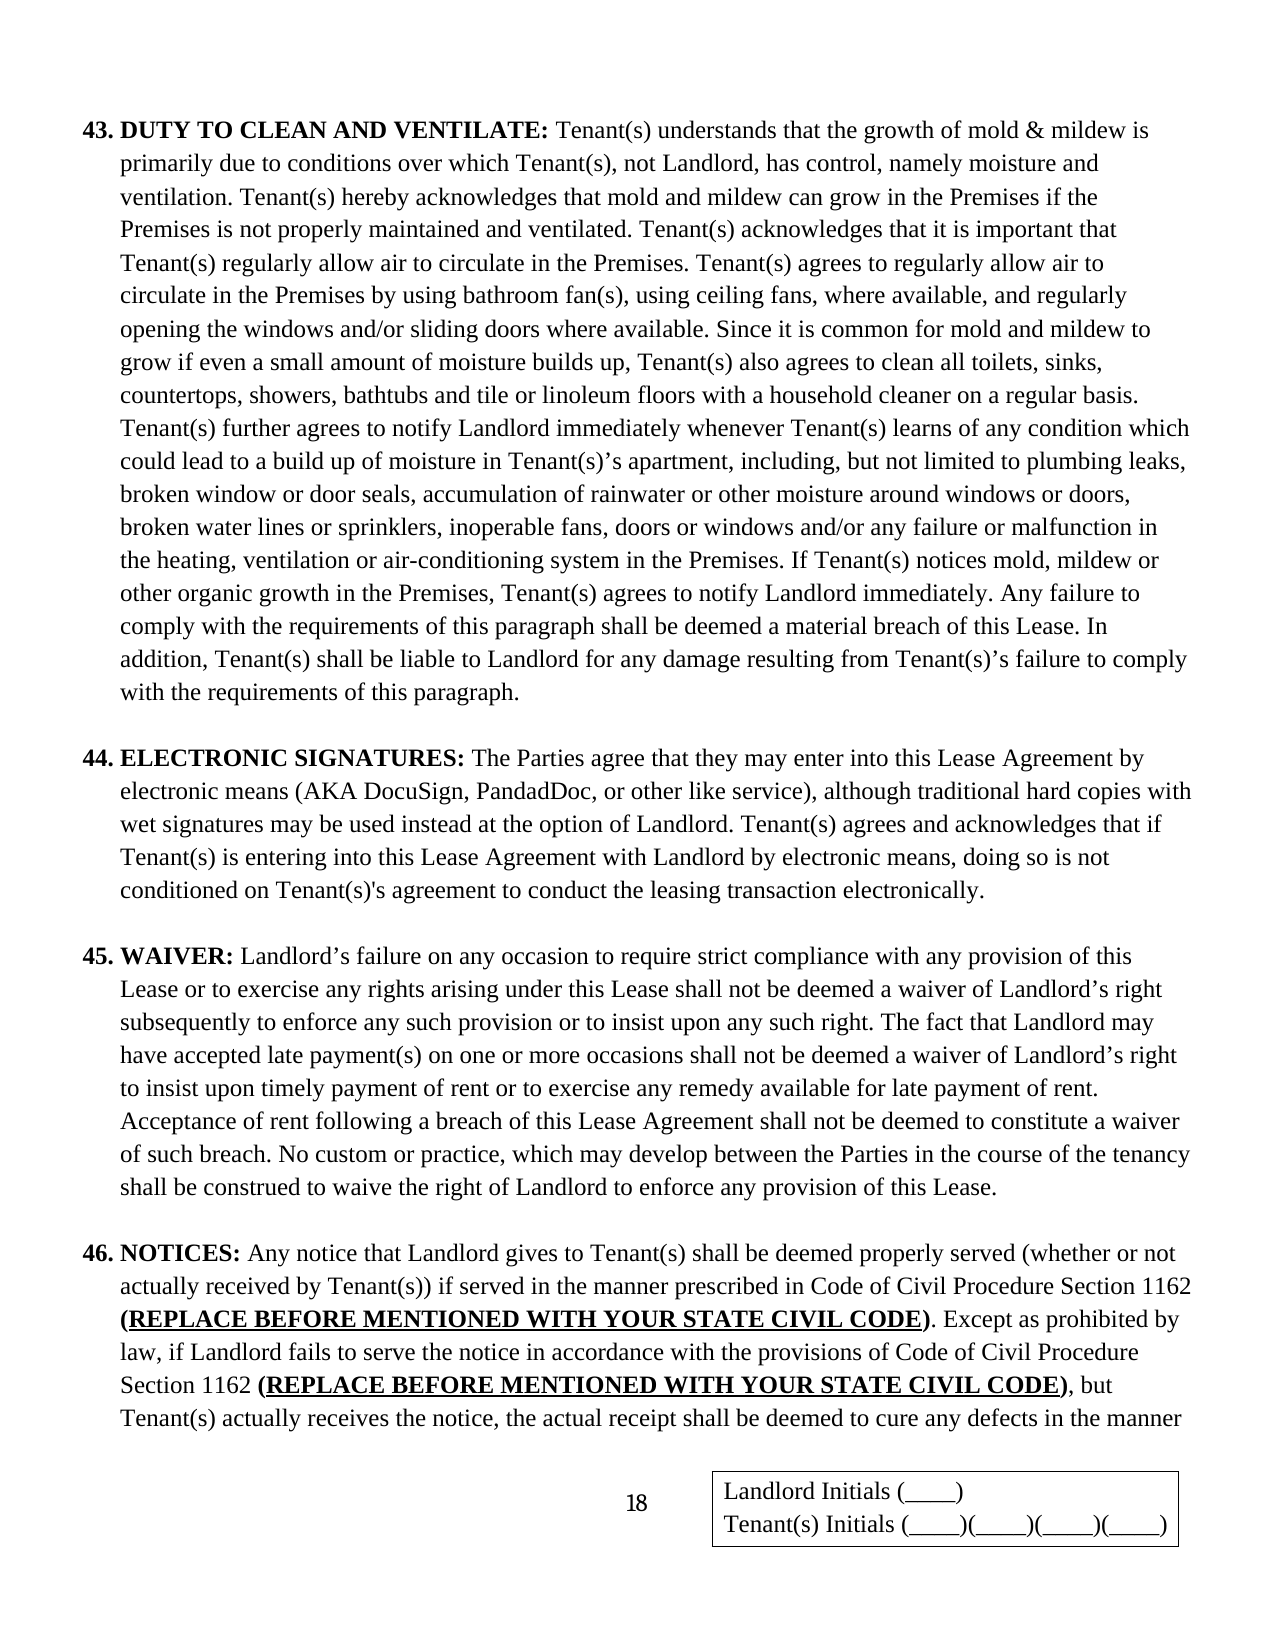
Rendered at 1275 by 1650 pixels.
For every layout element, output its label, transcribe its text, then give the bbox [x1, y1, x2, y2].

list DUTY TO CLEAN AND VENTILATE: Tenant(s) understands that the growth of mold & mildew is primarily due to conditions over which Tenant(s), not Landlord, has control, namely moisture and ventilation. Tenant(s) hereby acknowledges that mold and mildew can grow in the Premises if the Premises is not properly maintained and ventilated. Tenant(s) acknowledges that it is important that Tenant(s) regularly allow air to circulate in the Premises. Tenant(s) agrees to regularly allow air to circulate in the Premises by using bathroom fan(s), using ceiling fans, where available, and regularly opening the windows and/or sliding doors where available. Since it is common for mold and mildew to grow if even a small amount of moisture builds up, Tenant(s) also agrees to clean all toilets, sinks, countertops, showers, bathtubs and tile or linoleum floors with a household cleaner on a regular basis. Tenant(s) further agrees to notify Landlord immediately whenever Tenant(s) learns of any condition which could lead to a build up of moisture in Tenant(s)’s apartment, including, but not limited to plumbing leaks, broken window or door seals, accumulation of rainwater or other moisture around windows or doors, broken water lines or sprinklers, inoperable fans, doors or windows and/or any failure or malfunction in the heating, ventilation or air-conditioning system in the Premises. If Tenant(s) notices mold, mildew or other organic growth in the Premises, Tenant(s) agrees to notify Landlord immediately. Any failure to comply with the requirements of this paragraph shall be deemed a material breach of this Lease. In addition, Tenant(s) shall be liable to Landlord for any damage resulting from Tenant(s)’s failure to comply with the requirements of this paragraph. [82, 116, 1192, 706]
list ELECTRONIC SIGNATURES: The Parties agree that they may enter into this Lease Agreement by electronic means (AKA DocuSign, PandadDoc, or other like service), although traditional hard copies with wet signatures may be used instead at the option of Landlord. Tenant(s) agrees and acknowledges that if Tenant(s) is entering into this Lease Agreement with Landlord by electronic means, doing so is not conditioned on Tenant(s)'s agreement to conduct the leasing transaction electronically. [82, 743, 1192, 904]
list WAIVER: Landlord’s failure on any occasion to require strict compliance with any provision of this Lease or to exercise any rights arising under this Lease shall not be deemed a waiver of Landlord’s right subsequently to enforce any such provision or to insist upon any such right. The fact that Landlord may have accepted late payment(s) on one or more occasions shall not be deemed a waiver of Landlord’s right to insist upon timely payment of rent or to exercise any remedy available for late payment of rent. Acceptance of rent following a breach of this Lease Agreement shall not be deemed to constitute a waiver of such breach. No custom or practice, which may develop between the Parties in the course of the tenancy shall be construed to waive the right of Landlord to enforce any provision of this Lease. [82, 941, 1192, 1201]
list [82, 1238, 1192, 1432]
